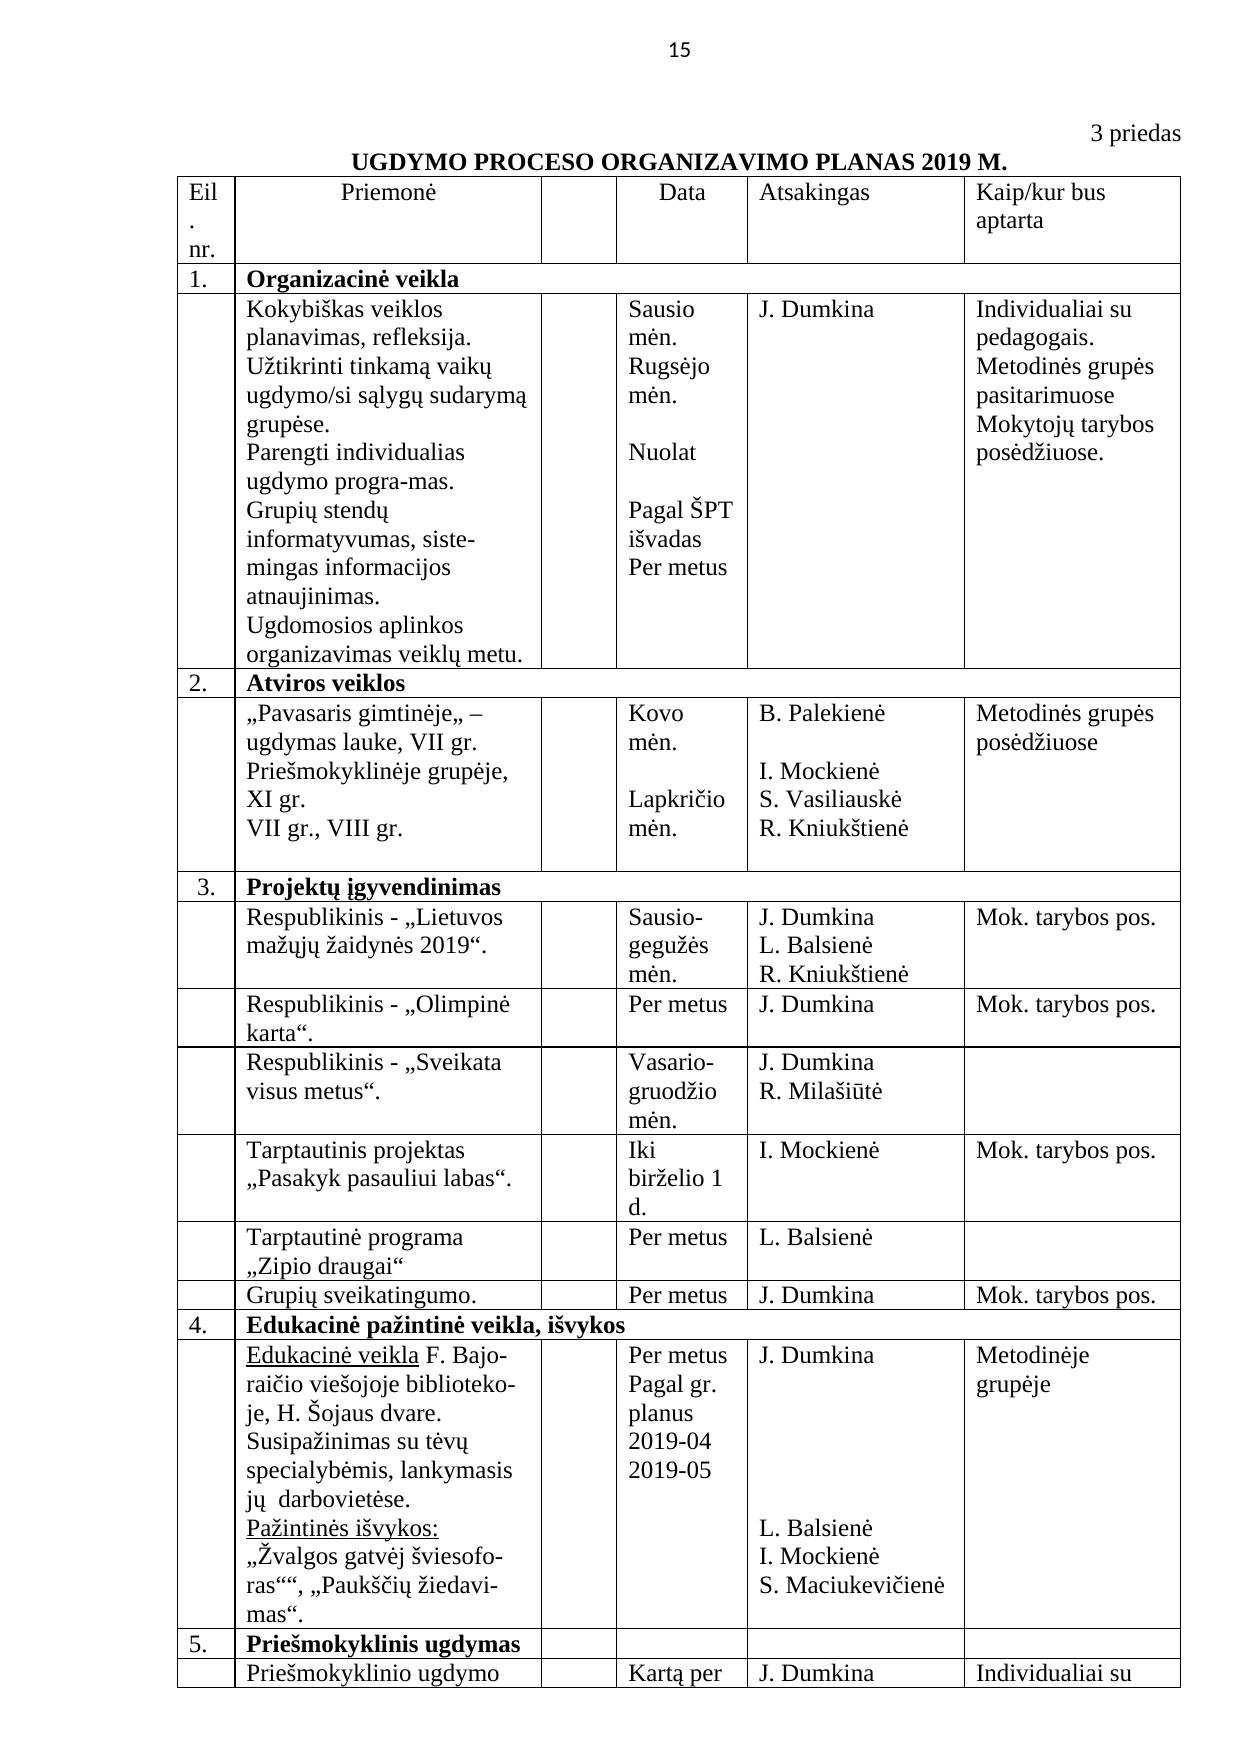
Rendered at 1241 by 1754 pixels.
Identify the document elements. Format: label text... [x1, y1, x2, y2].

table_cell Vasario-gruodžio mėn. [617, 1048, 747, 1134]
table_cell Organizacinė veikla [236, 264, 1180, 293]
table_cell Mok. tarybos pos. [965, 1135, 1180, 1221]
table_cell Per metus [617, 989, 747, 1046]
table_cell [178, 1222, 234, 1279]
table_cell Edukacinė pažintinė veikla, išvykos [236, 1310, 1180, 1339]
table_cell I. Mockienė [748, 1135, 964, 1221]
table_cell [178, 294, 234, 667]
table_cell [178, 1340, 234, 1628]
table_cell J. Dumkina [748, 294, 964, 667]
table_cell J. Dumkina L. Balsienė R. Kniukštienė [748, 902, 964, 988]
table_cell 1. [178, 264, 234, 293]
table_cell [178, 1281, 234, 1309]
table_cell Projektų įgyvendinimas [236, 872, 1180, 901]
table_cell Atviros veiklos [236, 669, 1180, 697]
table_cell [236, 1659, 541, 1687]
table_cell J. Dumkina L. Balsienė I. Mockienė S. Maciukevičienė [748, 1340, 964, 1628]
table_cell Edukacinė veikla F. Bajo-raičio viešojoje biblioteko-je, H. Šojaus dvare. Susipažinimas su tėvų specialybėmis, lankymasis jų darbovietėse. Pažintinės išvykos: „Žvalgos gatvėj šviesofo-ras““, „Paukščių žiedavi-mas“. [236, 1340, 541, 1628]
table_cell Sausio mėn. Rugsėjo mėn. Nuolat Pagal ŠPT išvadas Per metus [617, 294, 747, 667]
table_cell B. Palekienė I. Mockienė S. Vasiliauskė R. Kniukštienė [748, 698, 964, 871]
table_cell [748, 1629, 964, 1657]
text UGDYMO PROCESO ORGANIZAVIMO PLANAS 2019 M. [177, 147, 1181, 176]
table_cell 5. [178, 1629, 234, 1657]
table_header Data [617, 177, 747, 263]
table_cell [542, 1629, 616, 1657]
table_cell J. Dumkina R. Milašiūtė [748, 1048, 964, 1134]
table_cell [542, 902, 616, 988]
table_cell [178, 698, 234, 871]
table_cell Per metus [617, 1222, 747, 1279]
table_cell Metodinės grupės posėdžiuose [965, 698, 1180, 871]
table_cell Respublikinis - „Olimpinė karta“. [236, 989, 541, 1046]
table_cell „Pavasaris gimtinėje„ – ugdymas lauke, VII gr. Priešmokyklinėje grupėje, XI gr. VII gr., VIII gr. [236, 698, 541, 871]
table_cell J. Dumkina [748, 1281, 964, 1309]
table_cell Mok. tarybos pos. [965, 989, 1180, 1046]
table_cell [617, 1629, 747, 1657]
table_cell 2. [178, 669, 234, 697]
table_cell Priešmokyklinis ugdymas [236, 1629, 541, 1657]
table_cell [178, 1135, 234, 1221]
table_cell Tarptautinis projektas „Pasakyk pasauliui labas“. [236, 1135, 541, 1221]
table_cell Iki birželio 1 d. [617, 1135, 747, 1221]
table_header Atsakingas [748, 177, 964, 263]
table_cell [542, 1340, 616, 1628]
table_cell [965, 1222, 1180, 1279]
text 3 priedas [177, 118, 1181, 147]
table_cell Per metus [617, 1281, 747, 1309]
table_cell Per metus Pagal gr. planus 2019-04 2019-05 [617, 1340, 747, 1628]
table_cell [542, 989, 616, 1046]
table_cell Respublikinis - „Lietuvos mažųjų žaidynės 2019“. [236, 902, 541, 988]
table_cell J. Dumkina [748, 1659, 964, 1687]
table_cell [542, 1281, 616, 1309]
table_cell L. Balsienė [748, 1222, 964, 1279]
table_cell [542, 294, 616, 667]
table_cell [965, 1659, 1180, 1687]
table_cell [178, 989, 234, 1046]
table_cell Sausio-gegužės mėn. [617, 902, 747, 988]
table_cell Kovo mėn. Lapkričio mėn. [617, 698, 747, 871]
table_cell Mok. tarybos pos. [965, 902, 1180, 988]
table_cell Kartą per pusmetį [617, 1659, 747, 1687]
table_header [542, 177, 616, 263]
table_cell Mok. tarybos pos. [965, 1281, 1180, 1309]
table_header Kaip/kur bus aptarta [965, 177, 1180, 263]
table_cell [965, 1048, 1180, 1134]
table_cell [542, 1135, 616, 1221]
table_cell [542, 698, 616, 871]
table_cell [178, 1659, 234, 1687]
table_cell [542, 1659, 616, 1687]
table_cell 4. [178, 1310, 234, 1339]
table_cell Respublikinis - „Sveikata visus metus“. [236, 1048, 541, 1134]
table_cell [178, 902, 234, 988]
table_header Priemonė [236, 177, 541, 263]
table_cell Grupių sveikatingumo. [236, 1281, 541, 1309]
table_cell Kokybiškas veiklos planavimas, refleksija. Užtikrinti tinkamą vaikų ugdymo/si sąlygų sudarymą grupėse. Parengti individualias ugdymo progra-mas. Grupių stendų informatyvumas, siste-mingas informacijos atnaujinimas. Ugdomosios aplinkos organizavimas veiklų metu. [236, 294, 541, 667]
table_cell [178, 1048, 234, 1134]
table_cell [965, 1629, 1180, 1657]
table_cell Individualiai su pedagogais. Metodinės grupės pasitarimuose Mokytojų tarybos posėdžiuose. [965, 294, 1180, 667]
table_cell [542, 1048, 616, 1134]
table_cell J. Dumkina [748, 989, 964, 1046]
table_cell 3. [178, 872, 234, 901]
table_cell [542, 1222, 616, 1279]
table_cell Metodinėje grupėje [965, 1340, 1180, 1628]
table_cell Tarptautinė programa „Zipio draugai“ [236, 1222, 541, 1279]
table_header Eil. nr. [178, 177, 234, 263]
